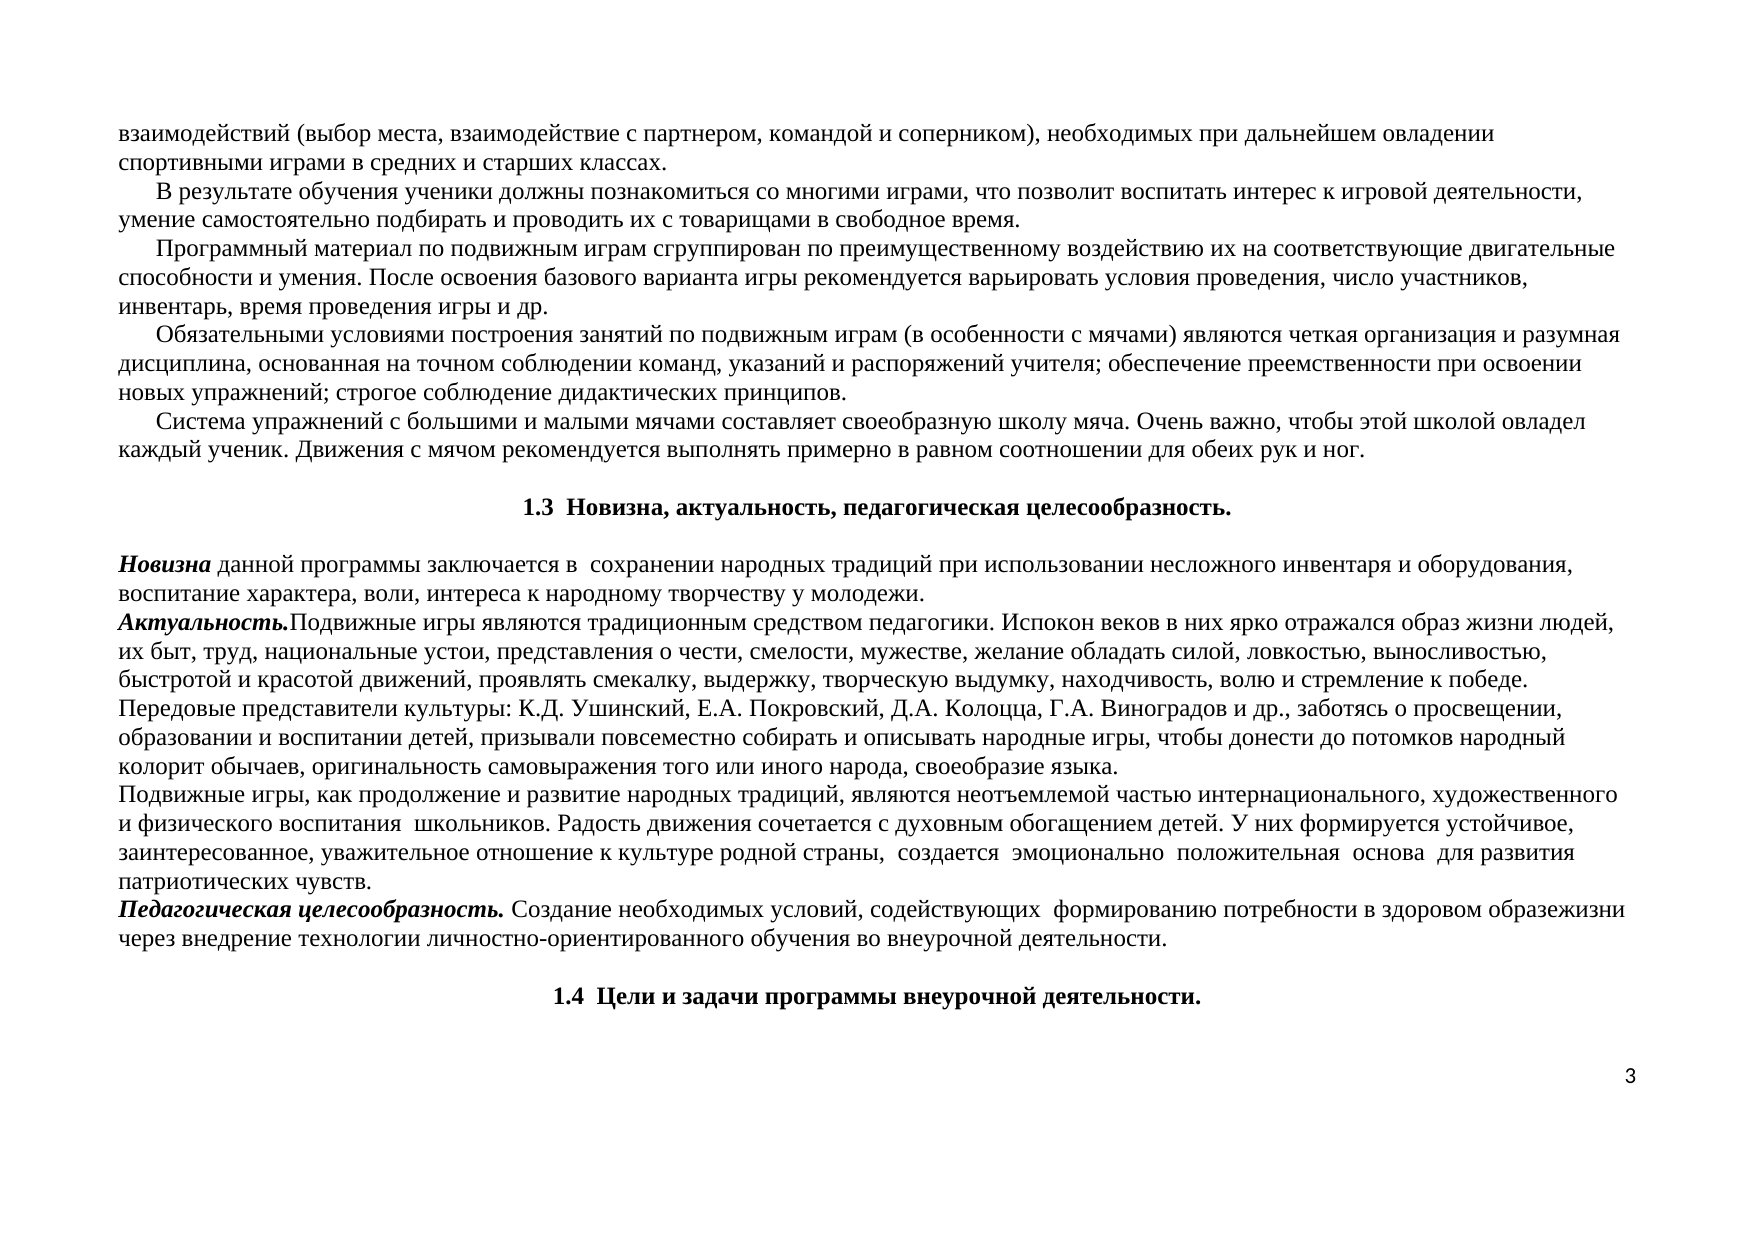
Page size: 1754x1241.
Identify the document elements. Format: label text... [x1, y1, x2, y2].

text Подвижные игры, как продолжение и развитие народных традиций, являются неотъемлемой частью интернационального, художественного и физического воспитания школьников. Радость движения сочетается с духовным обогащением детей. У них формируется устойчивое, заинтересованное, уважительное отношение к культуре родной страны, создается эмоционально положительная основа для развития патриотических чувств. [118, 779, 1636, 894]
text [118, 118, 1636, 463]
text Актуальность.Подвижные игры являются традиционным средством педагогики. Испокон веков в них ярко отражался образ жизни людей, их быт, труд, национальные устои, представления о чести, смелости, мужестве, желание обладать силой, ловкостью, выносливостью, быстротой и красотой движений, проявлять смекалку, выдержку, творческую выдумку, находчивость, волю и стремление к победе. Передовые представители культуры: К.Д. Ушинский, Е.А. Покровский, Д.А. Колоцца, Г.А. Виноградов и др., заботясь о просвещении, образовании и воспитании детей, призывали повсеместно собирать и описывать народные игры, чтобы донести до потомков народный колорит обычаев, оригинальность самовыражения того или иного народа, своеобразие языка. [118, 607, 1636, 779]
text 1.4 Цели и задачи программы внеурочной деятельности. [118, 981, 1636, 1009]
text 1.3 Новизна, актуальность, педагогическая целесообразность. [118, 492, 1636, 521]
text Новизна данной программы заключается в сохранении народных традиций при использовании несложного инвентаря и оборудования, воспитание характера, воли, интереса к народному творчеству у молодежи. [118, 549, 1636, 607]
text Педагогическая целесообразность. Создание необходимых условий, содействующих формированию потребности в здоровом образежизни через внедрение технологии личностно-ориентированного обучения во внеурочной деятельности. [118, 894, 1636, 952]
